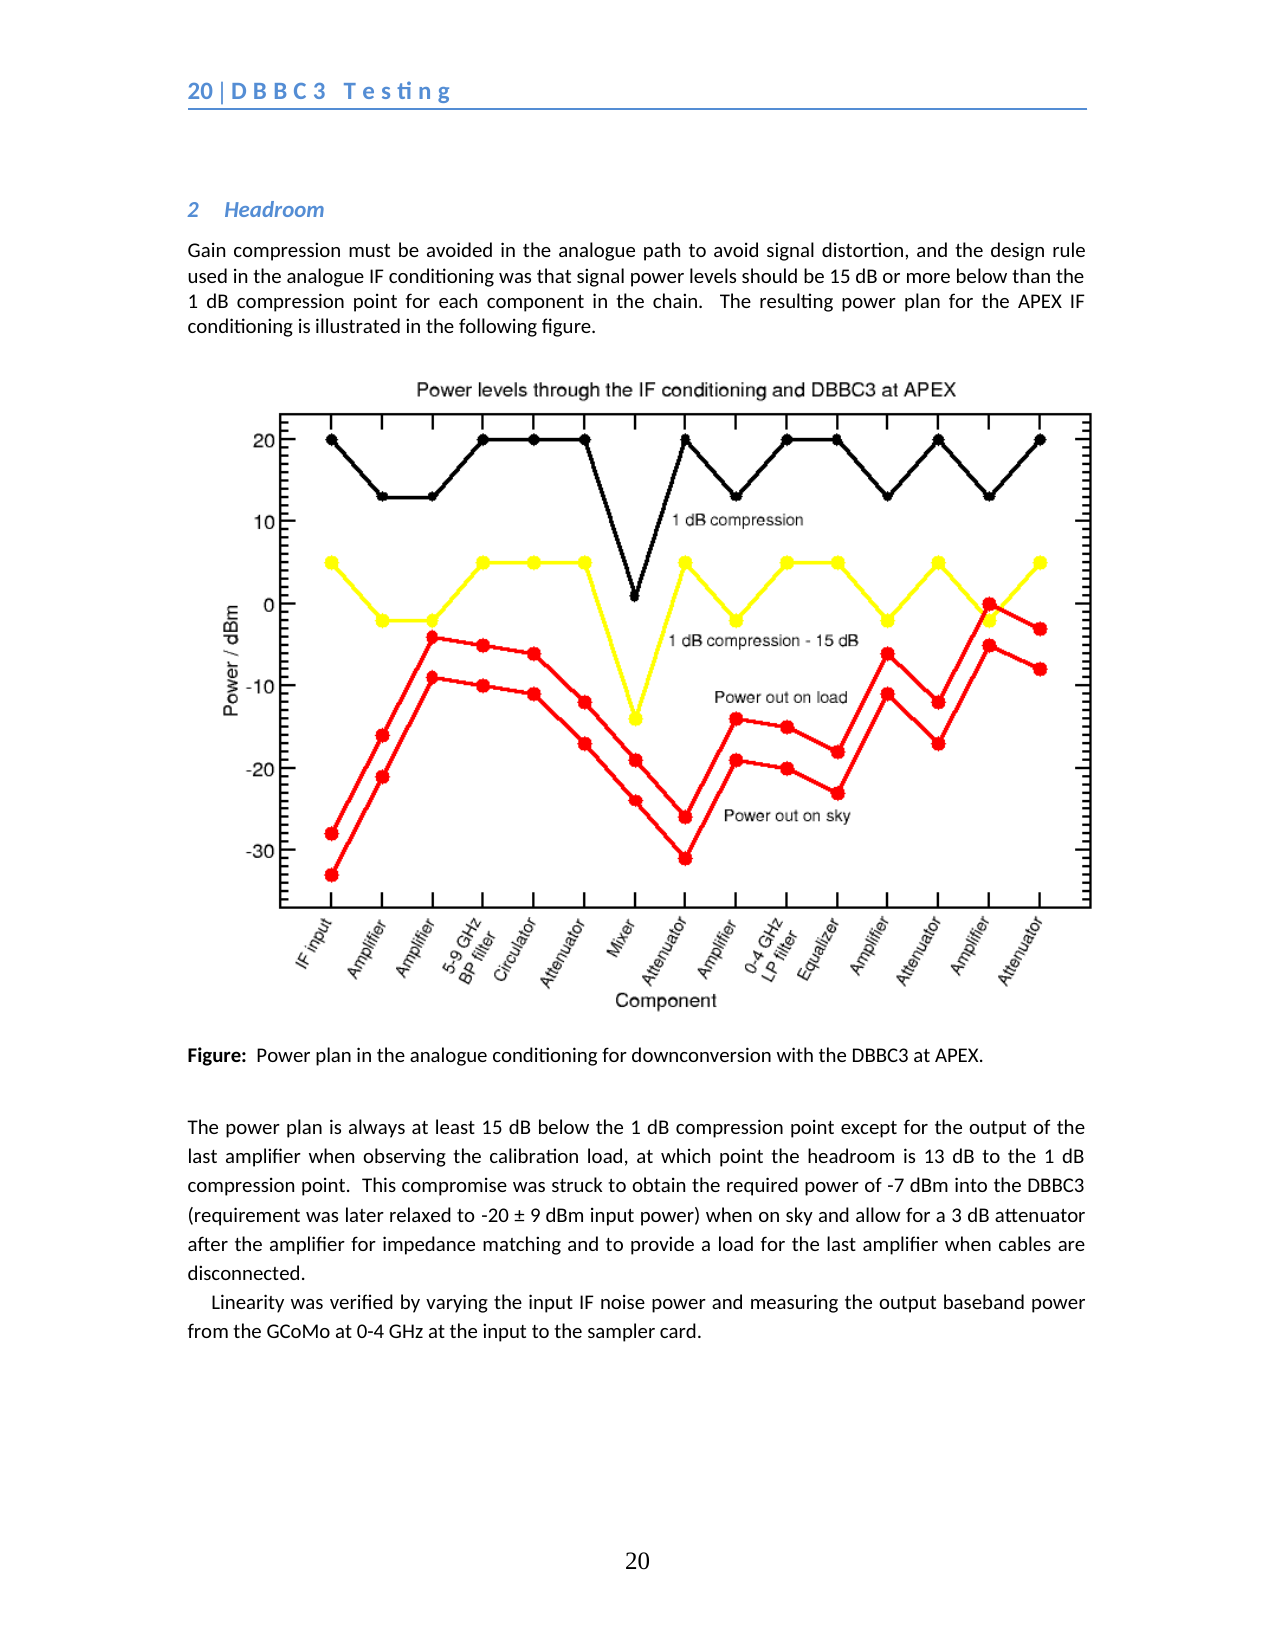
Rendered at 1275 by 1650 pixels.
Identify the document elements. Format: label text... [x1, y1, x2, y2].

text The power plan is always at least 15 dB below the 1 dB compression point except for the output of the last amplifier when observing the calibration load, at which point the headroom is 13 dB to the 1 dB compression point. This compromise was struck to obtain the required power of -7 dBm into the DBBC3 (requirement was later relaxed to -20 ± 9 dBm input power) when on sky and allow for a 3 dB attenuator after the amplifier for impedance matching and to provide a load for the last amplifier when cables are disconnected. [187, 1111, 1087, 1286]
picture [187, 364, 1147, 1013]
text Gain compression must be avoided in the analogue path to avoid signal distortion, and the design rule used in the analogue IF conditioning was that signal power levels should be 15 dB or more below than the 1 dB compression point for each component in the chain. The resulting power plan for the APEX IF conditioning is illustrated in the following figure. [187, 237, 1087, 339]
list Headroom [187, 194, 1087, 223]
text Figure: Power plan in the analogue conditioning for downconversion with the DBBC3 at APEX. [187, 1042, 1087, 1067]
text Linearity was verified by varying the input IF noise power and measuring the output baseband power from the GCoMo at 0-4 GHz at the input to the sampler card. [187, 1286, 1087, 1344]
